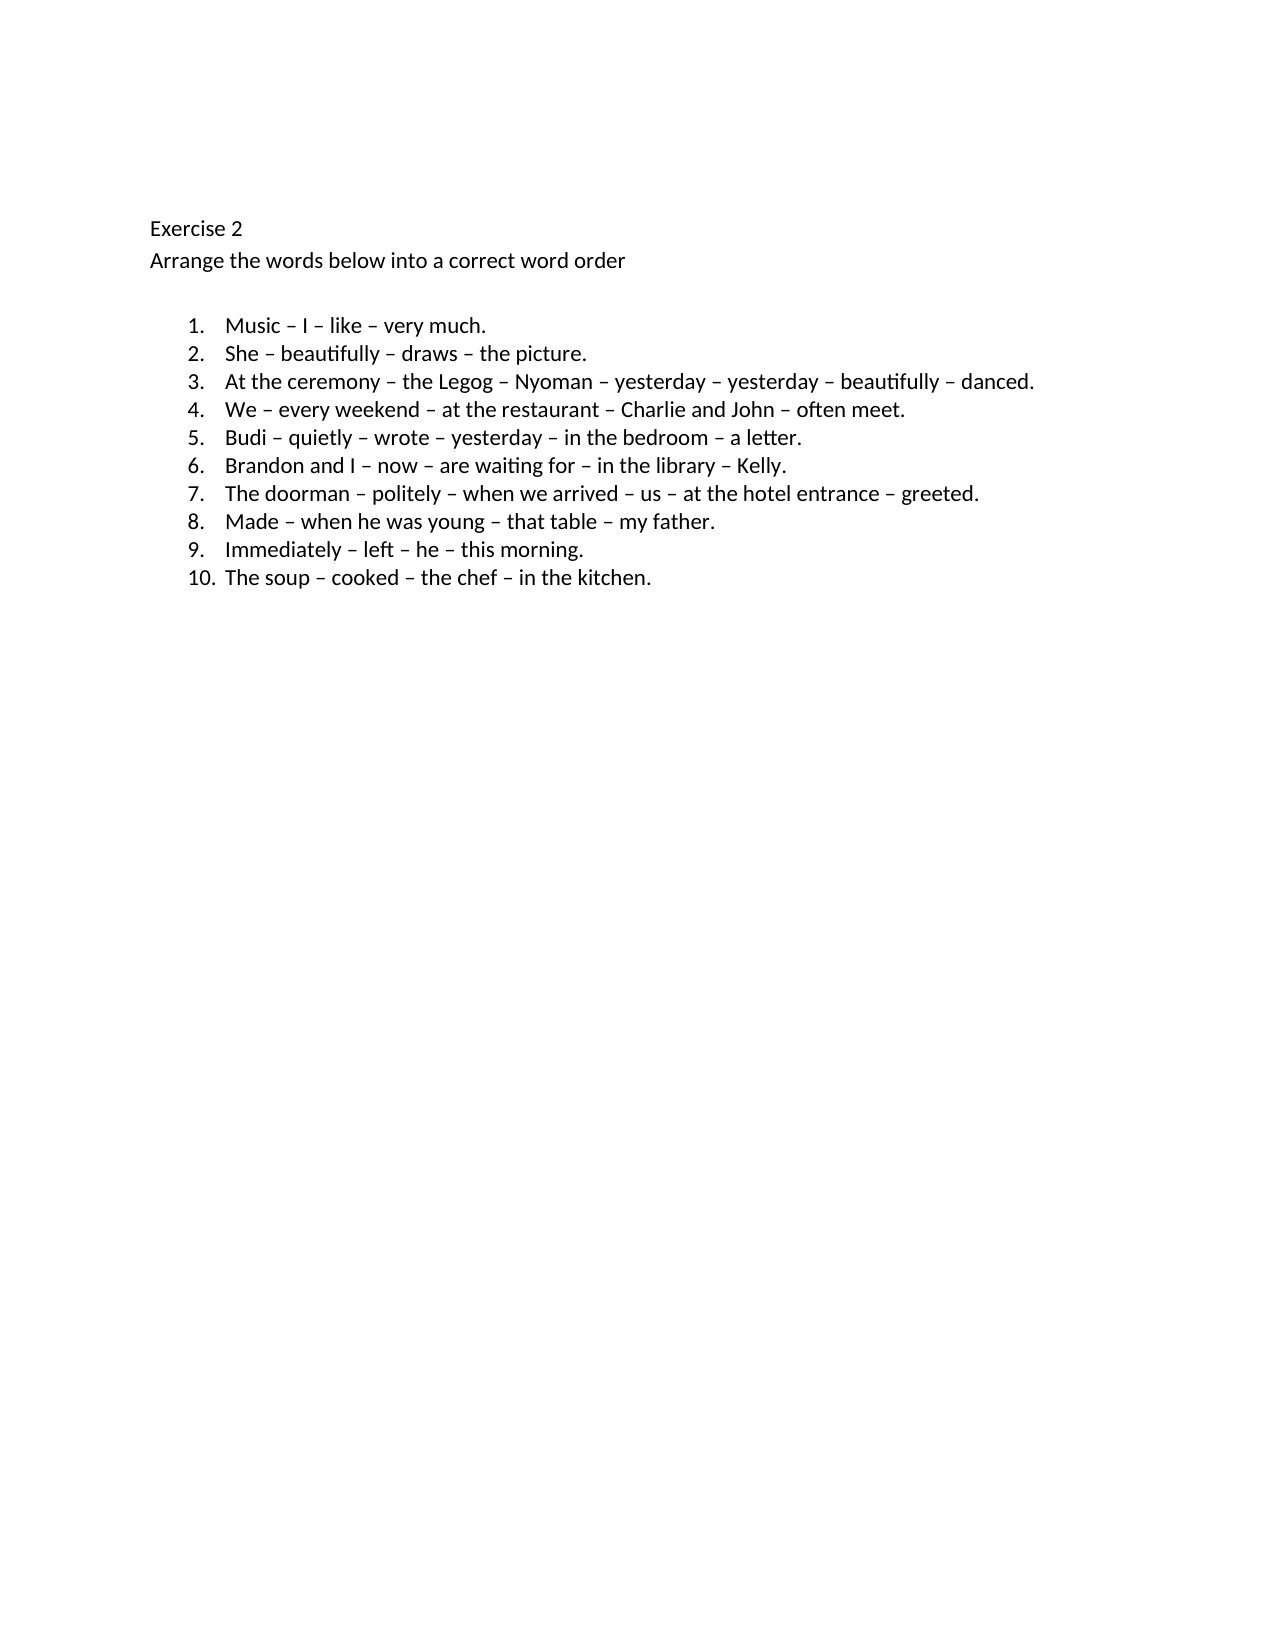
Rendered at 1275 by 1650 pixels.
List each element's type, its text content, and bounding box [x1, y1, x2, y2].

list Music – I – like – very much. [187, 311, 1125, 339]
text Exercise 2 [150, 214, 1125, 242]
list She – beautifully – draws – the picture. [187, 339, 1125, 367]
list We – every weekend – at the restaurant – Charlie and John – often meet. [187, 395, 1125, 423]
list Immediately – left – he – this morning. [187, 535, 1125, 563]
list Made – when he was young – that table – my father. [187, 507, 1125, 535]
text Arrange the words below into a correct word order [150, 247, 1125, 274]
list Budi – quietly – wrote – yesterday – in the bedroom – a letter. [187, 423, 1125, 451]
list The doorman – politely – when we arrived – us – at the hotel entrance – greeted. [187, 479, 1125, 507]
list Brandon and I – now – are waiting for – in the library – Kelly. [187, 451, 1125, 479]
list At the ceremony – the Legog – Nyoman – yesterday – yesterday – beautifully – danced. [187, 367, 1125, 395]
list The soup – cooked – the chef – in the kitchen. [187, 563, 1125, 591]
